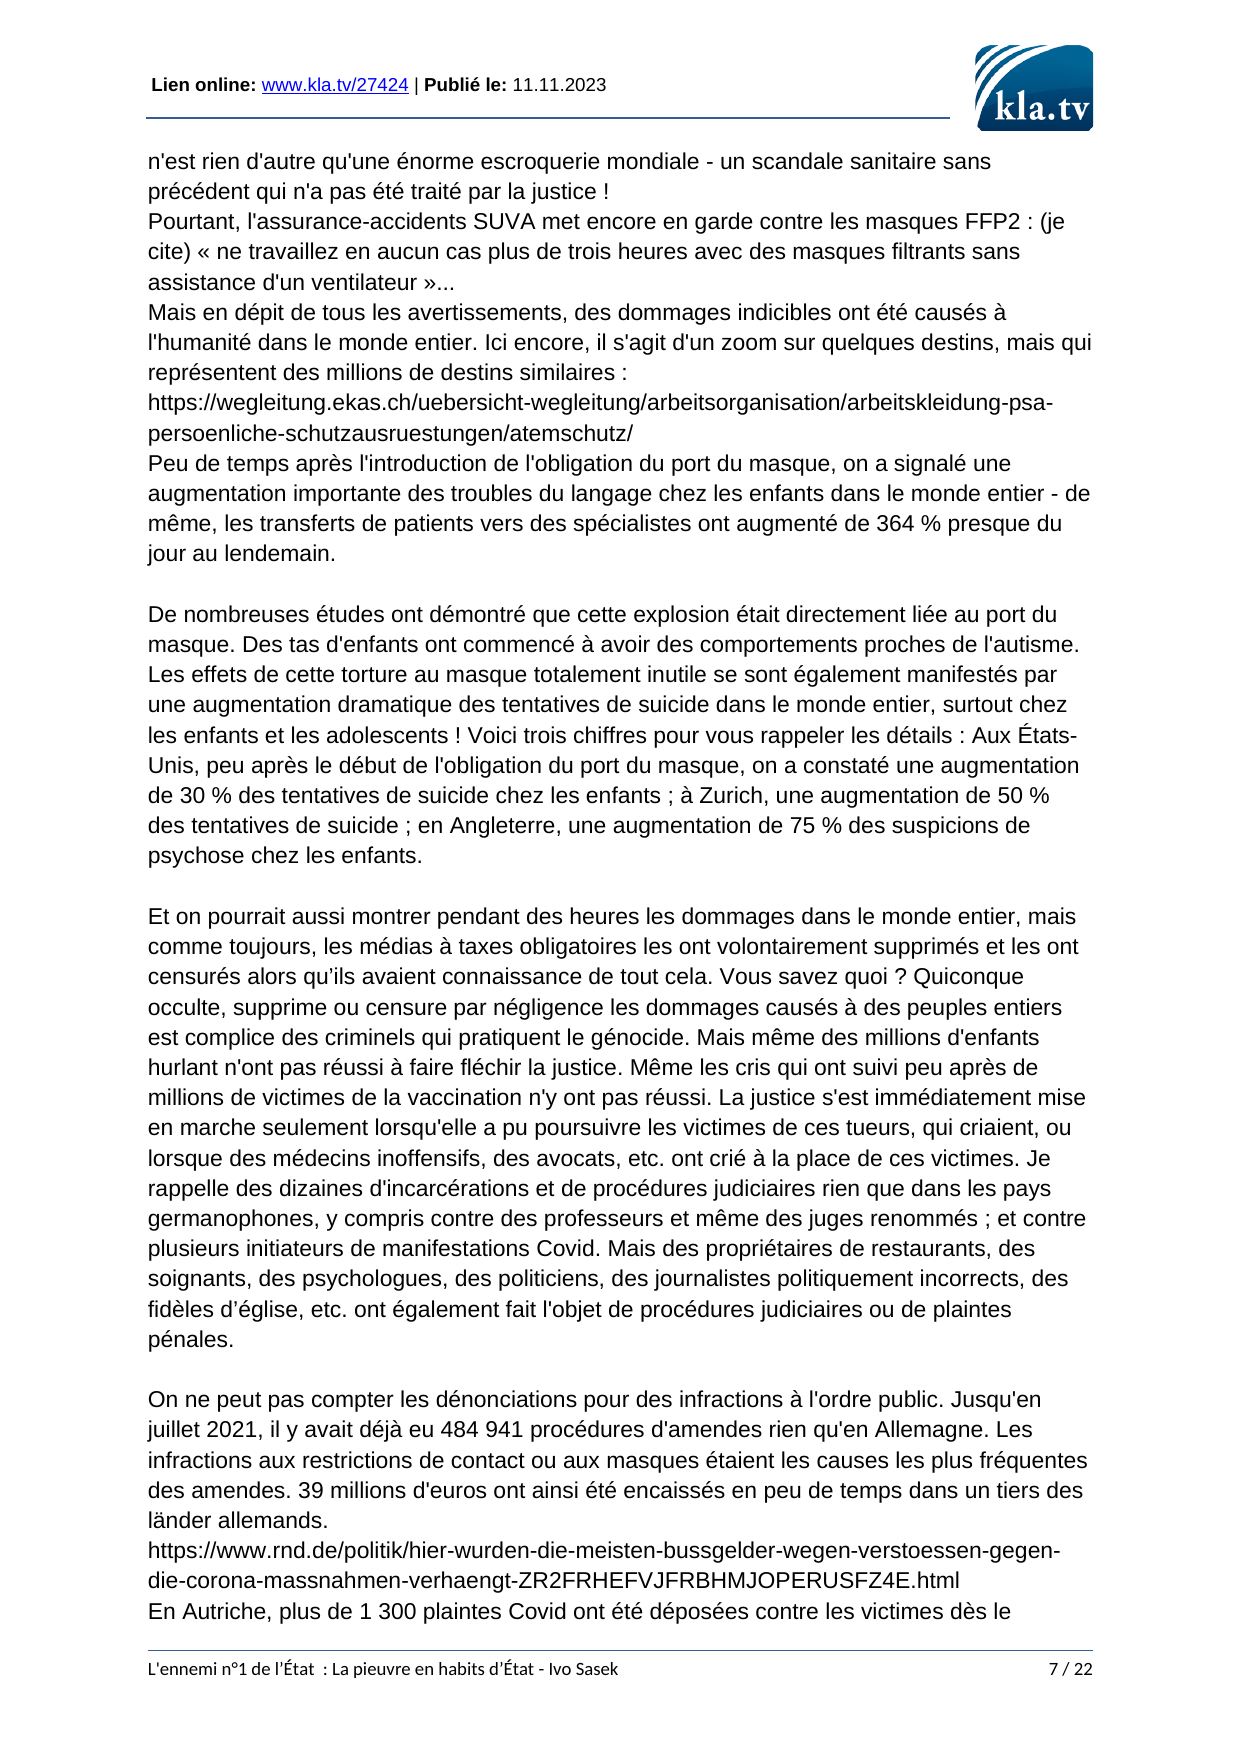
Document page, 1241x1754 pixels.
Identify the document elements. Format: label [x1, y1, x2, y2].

text [148, 148, 1093, 1624]
